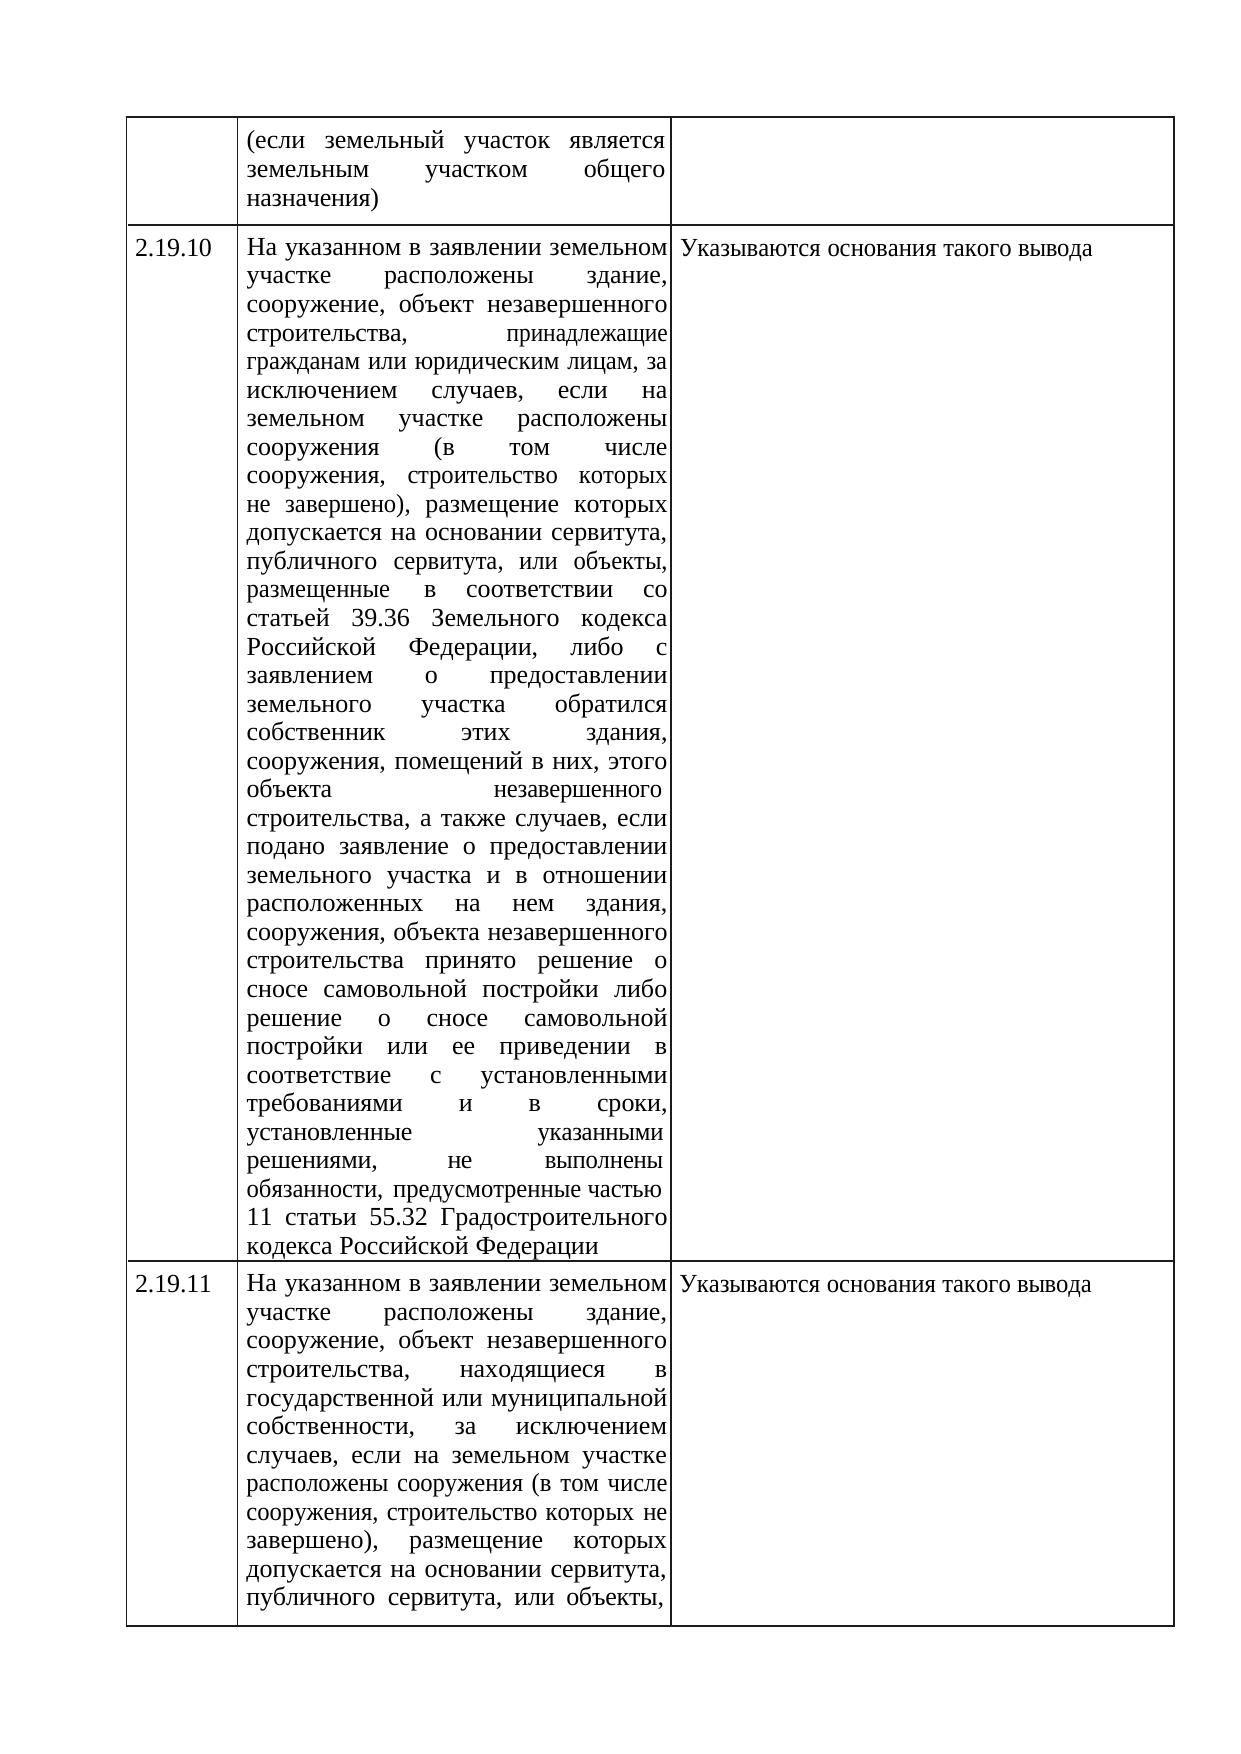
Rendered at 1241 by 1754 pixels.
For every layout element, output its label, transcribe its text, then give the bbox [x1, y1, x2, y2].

table_cell Указываются основания такого вывода [672, 1262, 1173, 1625]
table_cell 2.19.11 [127, 1261, 237, 1625]
table_cell На указанном в заявлении земельном участке расположены здание, сооружение, объект незавершенного строительства, находящиеся в государственной или муниципальной собственности, за исключением случаев, если на земельном участке расположены сооружения (в том числе сооружения, строительство которых не завершено), размещение которых допускается на основании сервитута, публичного сервитута, или объекты, [238, 1262, 670, 1625]
table_cell 2.19.10 [127, 225, 237, 1260]
table_header [127, 118, 237, 224]
table_cell Указываются основания такого вывода [672, 226, 1173, 1260]
table_header [672, 118, 1173, 224]
table_header (если земельный участок является земельным участком общего назначения) [238, 118, 670, 224]
table_cell На указанном в заявлении земельном участке расположены здание, сооружение, объект незавершенного строительства, принадлежащие гражданам или юридическим лицам, за исключением случаев, если на земельном участке расположены сооружения (в том числе сооружения, строительство которых не завершено), размещение которых допускается на основании сервитута, публичного сервитута, или объекты, размещенные в соответствии со статьей 39.36 Земельного кодекса Российской Федерации, либо с заявлением о предоставлении земельного участка обратился собственник этих здания, сооружения, помещений в них, этого объекта незавершенного строительства, а также случаев, если подано заявление о предоставлении земельного участка и в отношении расположенных на нем здания, сооружения, объекта незавершенного строительства принято решение о сносе самовольной постройки либо решение о сносе самовольной постройки или ее приведении в соответствие с установленными требованиями и в сроки, установленные указанными решениями, не выполнены обязанности, предусмотренные частью 11 статьи 55.32 Градостроительного кодекса Российской Федерации [238, 226, 670, 1260]
